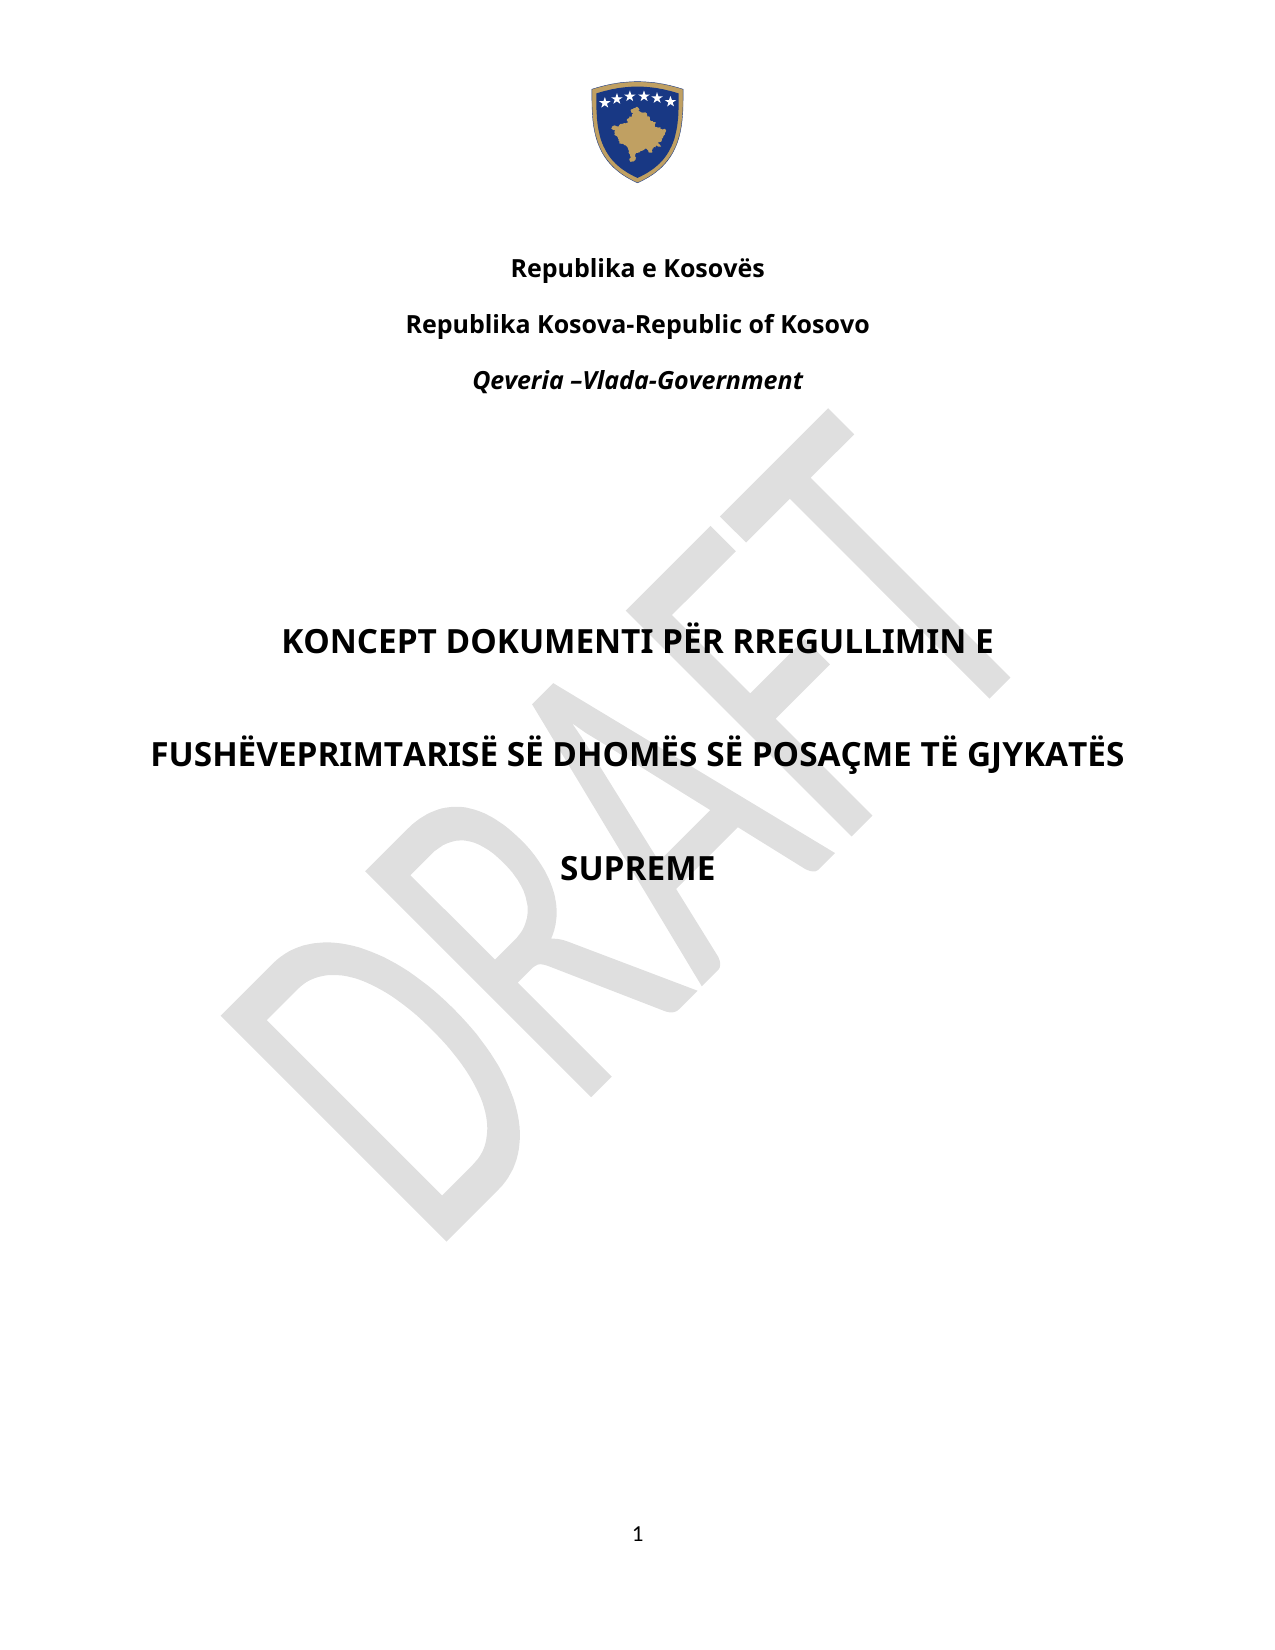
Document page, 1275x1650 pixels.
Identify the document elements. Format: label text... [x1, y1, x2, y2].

text Qeveria –Vlada-Government [150, 362, 1125, 397]
text Republika e Kosovës [150, 251, 1125, 285]
text KONCEPT DOKUMENTI PËR RREGULLIMIN E FUSHËVEPRIMTARISË SË DHOMËS SË POSAÇME TË GJYKATËS SUPREME [150, 618, 1125, 890]
text Republika Kosova-Republic of Kosovo [150, 307, 1125, 341]
